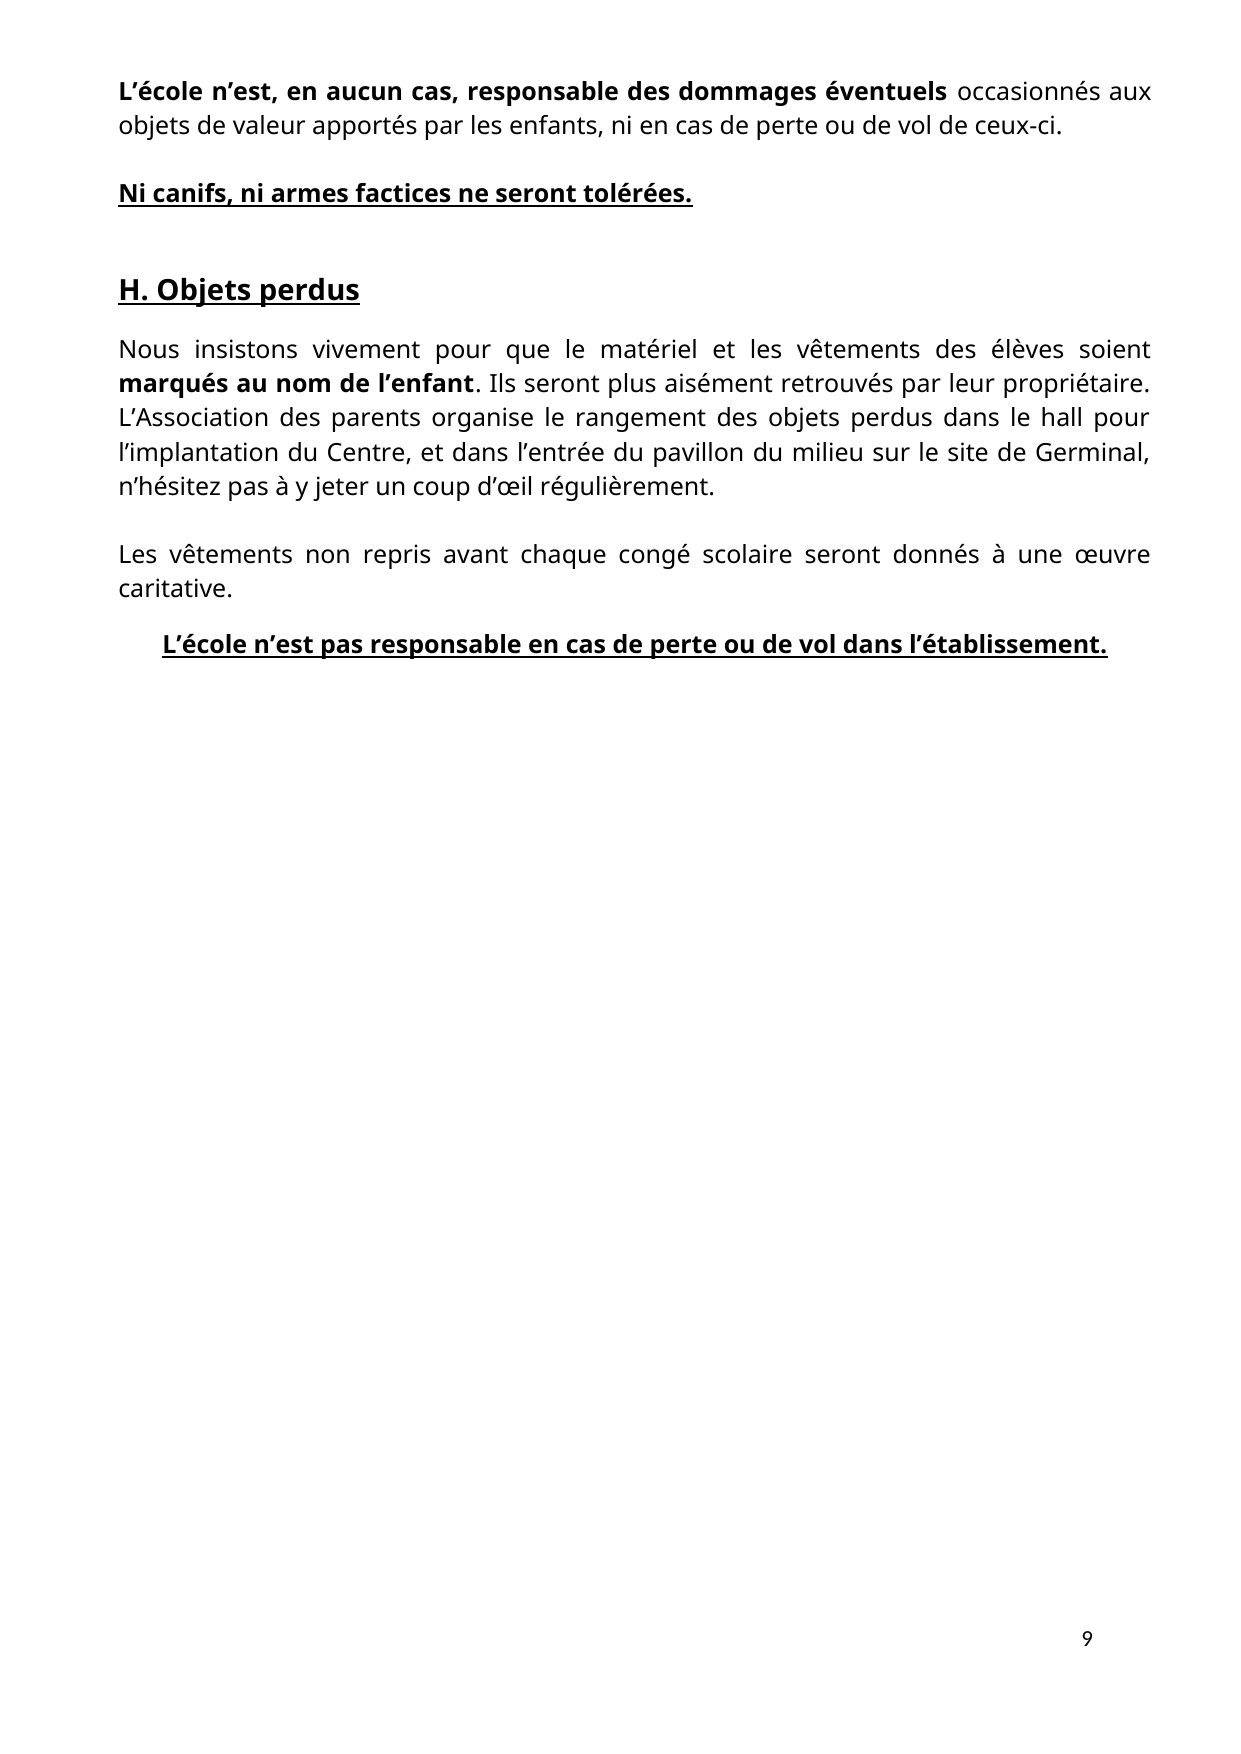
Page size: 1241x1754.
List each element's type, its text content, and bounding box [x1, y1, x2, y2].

list Nous insistons vivement pour que le matériel et les vêtements des élèves soient marqués au nom de l’enfant. Ils seront plus aisément retrouvés par leur propriétaire. L’Association des parents organise le rangement des objets perdus dans le hall pour l’implantation du Centre, et dans l’entrée du pavillon du milieu sur le site de Germinal, n’hésitez pas à y jeter un coup d’œil régulièrement. [118, 332, 1152, 502]
list L’école n’est, en aucun cas, responsable des dommages éventuels occasionnés aux objets de valeur apportés par les enfants, ni en cas de perte ou de vol de ceux-ci. [118, 74, 1152, 142]
list Les vêtements non repris avant chaque congé scolaire seront donnés à une œuvre caritative. [118, 536, 1152, 604]
list L’école n’est pas responsable en cas de perte ou de vol dans l’établissement. [118, 627, 1152, 661]
list Ni canifs, ni armes factices ne seront tolérées. [118, 176, 1152, 210]
text H. Objets perdus [118, 269, 1152, 309]
